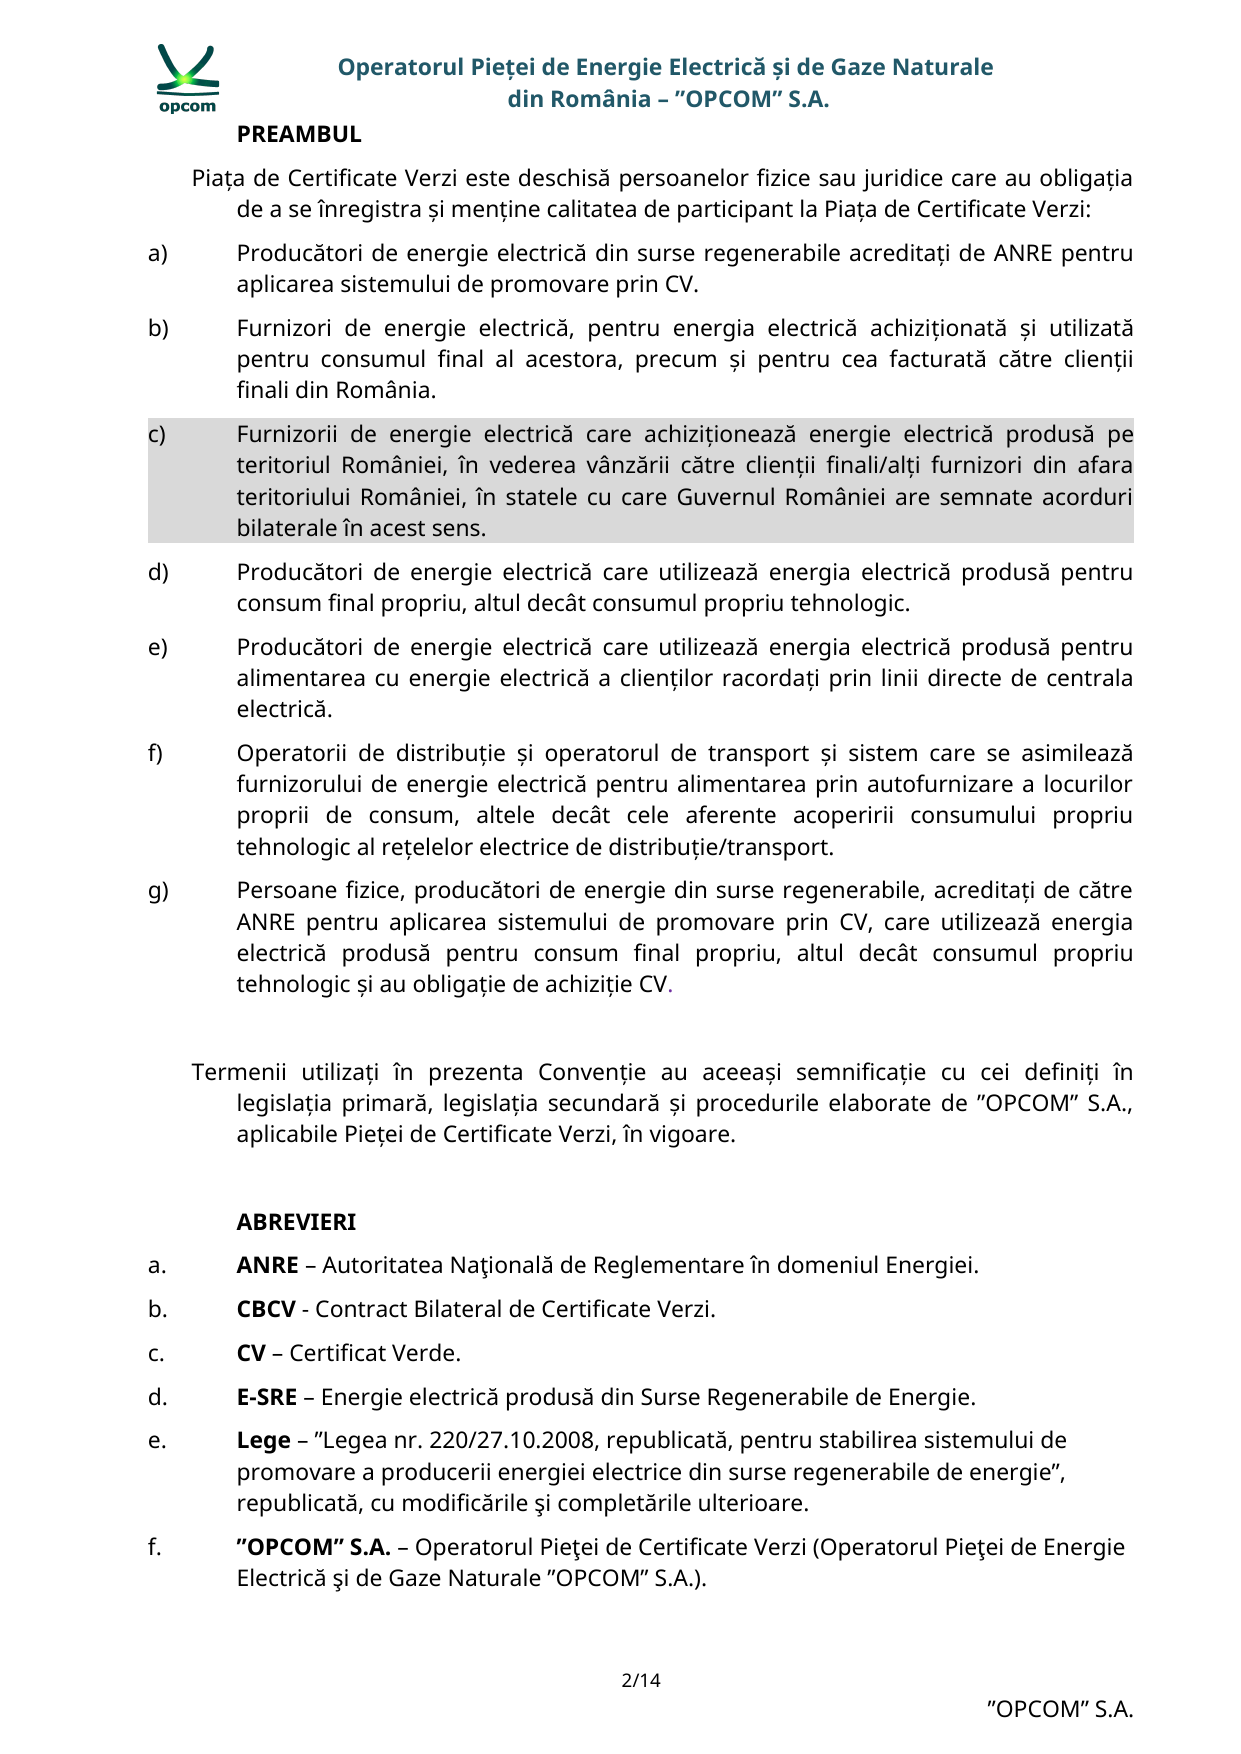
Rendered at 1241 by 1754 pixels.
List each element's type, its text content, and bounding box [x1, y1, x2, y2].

text Termenii utilizaţi în prezenta Convenţie au aceeaşi semnificaţie cu cei definiți în legislația primară, legislația secundară și procedurile elaborate de ”OPCOM” S.A., aplicabile Pieței de Certificate Verzi, în vigoare. [191, 1056, 1134, 1149]
list Producători de energie electrică din surse regenerabile acreditați de ANRE pentru aplicarea sistemului de promovare prin CV. [148, 237, 1134, 299]
list ”OPCOM” S.A. – Operatorul Pieţei de Certificate Verzi (Operatorul Pieţei de Energie Electrică şi de Gaze Naturale ”OPCOM” S.A.). [148, 1531, 1134, 1593]
list Producători de energie electrică care utilizează energia electrică produsă pentru alimentarea cu energie electrică a clienților racordaţi prin linii directe de centrala electrică. [148, 631, 1134, 724]
subtitle PREAMBUL [236, 118, 1134, 149]
list Lege – ”Legea nr. 220/27.10.2008, republicată, pentru stabilirea sistemului de promovare a producerii energiei electrice din surse regenerabile de energie”, republicată, cu modificările şi completările ulterioare. [148, 1424, 1134, 1518]
subtitle ABREVIERI [236, 1206, 1134, 1237]
list E-SRE – Energie electrică produsă din Surse Regenerabile de Energie. [148, 1381, 1134, 1412]
list CBCV - Contract Bilateral de Certificate Verzi. [148, 1293, 1134, 1324]
list Persoane fizice, producători de energie din surse regenerabile, acreditați de către ANRE pentru aplicarea sistemului de promovare prin CV, care utilizează energia electrică produsă pentru consum final propriu, altul decât consumul propriu tehnologic și au obligație de achiziție CV. [148, 874, 1134, 999]
text Piaţa de Certificate Verzi este deschisă persoanelor fizice sau juridice care au obligația de a se înregistra și menține calitatea de participant la Piața de Certificate Verzi: [191, 162, 1134, 224]
list CV – Certificat Verde. [148, 1337, 1134, 1368]
list Furnizori de energie electrică, pentru energia electrică achiziţionată și utilizată pentru consumul final al acestora, precum şi pentru cea facturată către clienții finali din România. [148, 312, 1134, 406]
list ANRE – Autoritatea Naţională de Reglementare în domeniul Energiei. [148, 1249, 1134, 1281]
list Operatorii de distribuţie şi operatorul de transport şi sistem care se asimilează furnizorului de energie electrică pentru alimentarea prin autofurnizare a locurilor proprii de consum, altele decât cele aferente acoperirii consumului propriu tehnologic al reţelelor electrice de distribuţie/transport. [148, 737, 1134, 862]
picture [156, 44, 220, 114]
list Furnizorii de energie electrică care achiziţionează energie electrică produsă pe teritoriul României, în vederea vânzării către clienţii finali/alţi furnizori din afara teritoriului României, în statele cu care Guvernul României are semnate acorduri bilaterale în acest sens. [148, 418, 1134, 543]
list Producători de energie electrică care utilizează energia electrică produsă pentru consum final propriu, altul decât consumul propriu tehnologic. [148, 556, 1134, 618]
